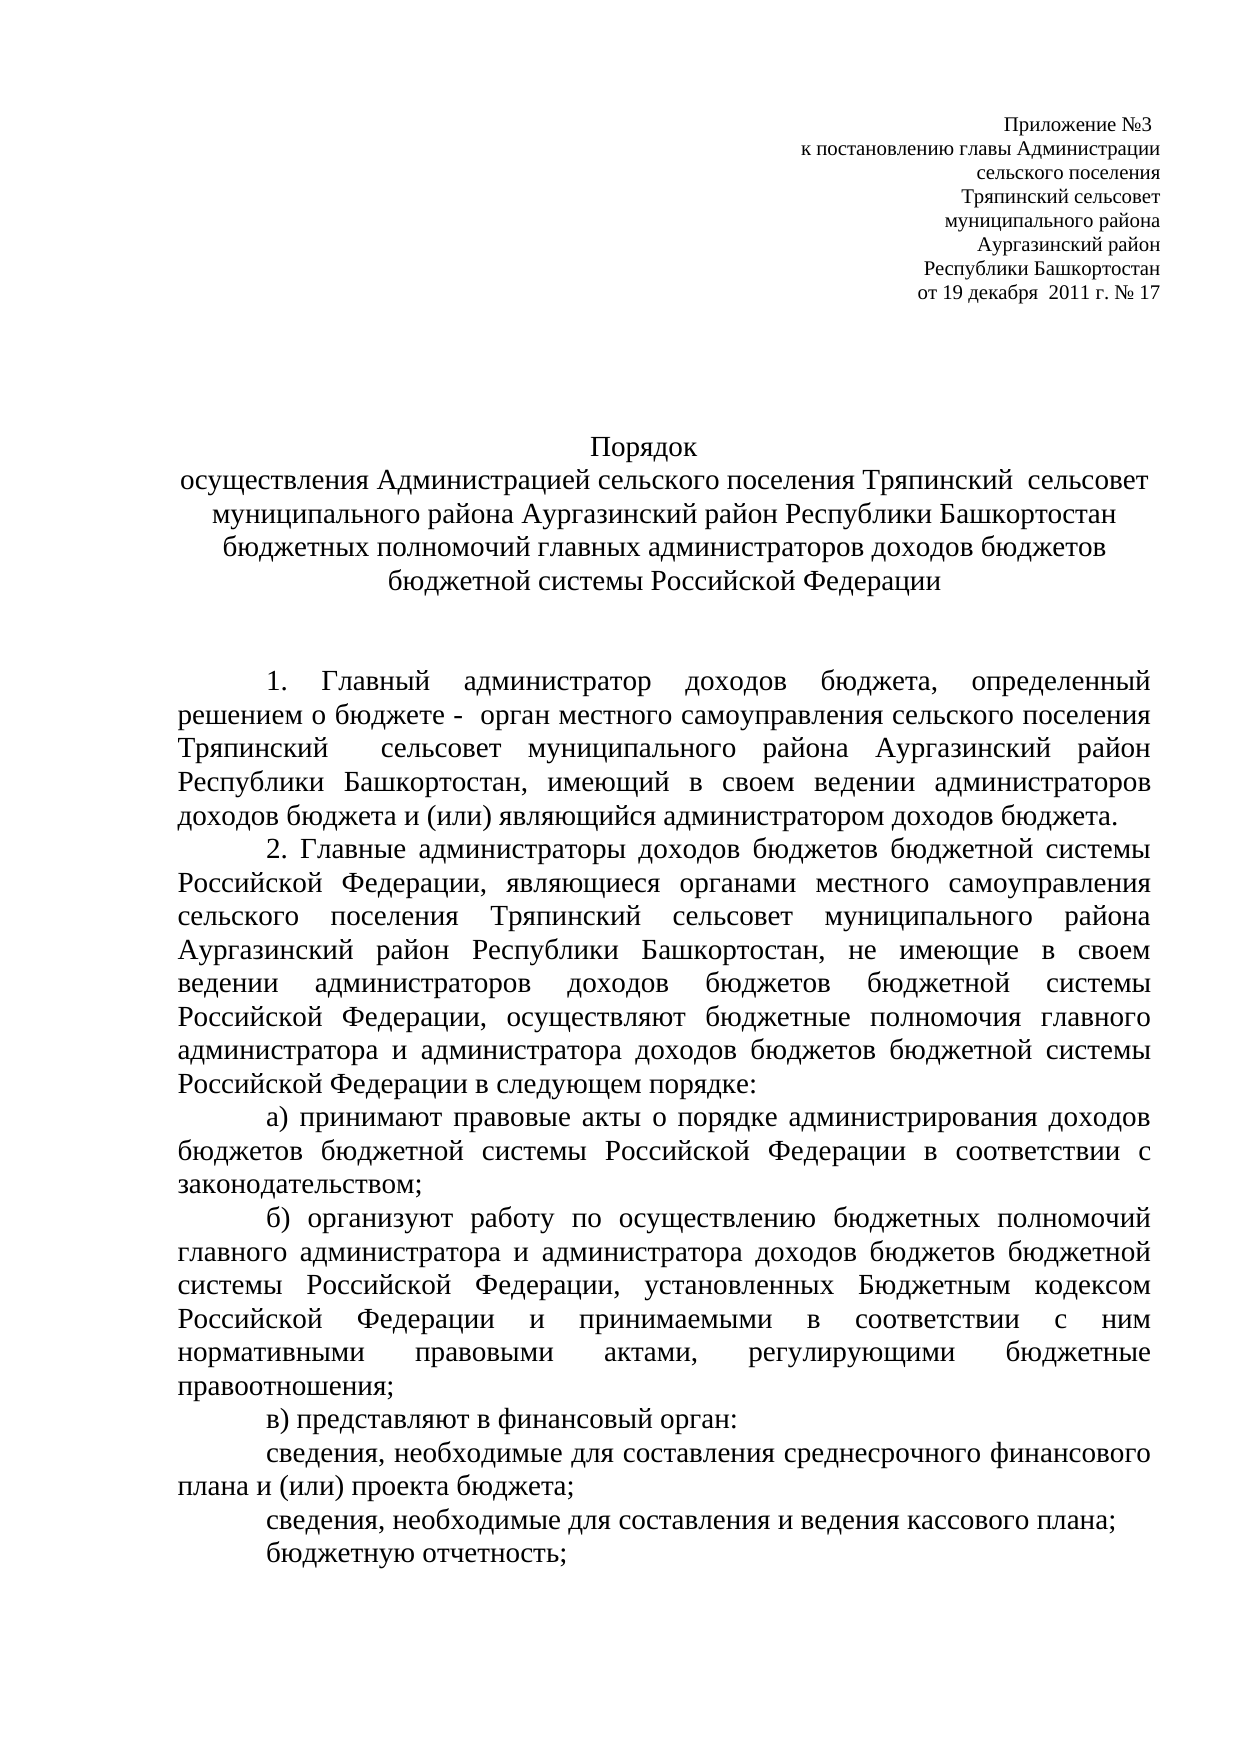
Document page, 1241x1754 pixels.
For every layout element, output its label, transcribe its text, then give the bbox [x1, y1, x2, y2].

text а) принимают правовые акты о порядке администрирования доходов бюджетов бюджетной системы Российской Федерации в соответствии с законодательством; [177, 1099, 1152, 1200]
text Аургазинский район [177, 232, 1160, 256]
text от 19 декабря . № 17 [177, 280, 1160, 304]
text 2. Главные администраторы доходов бюджетов бюджетной системы Российской Федерации, являющиеся органами местного самоуправления сельского поселения Тряпинский сельсовет муниципального района Аургазинский район Республики Башкортостан, не имеющие в своем ведении администраторов доходов бюджетов бюджетной системы Российской Федерации, осуществляют бюджетные полномочия главного администратора и администратора доходов бюджетов бюджетной системы Российской Федерации в следующем порядке: [177, 831, 1152, 1099]
text сведения, необходимые для составления среднесрочного финансового плана и (или) проекта бюджета; [177, 1435, 1152, 1502]
text сельского поселения [177, 159, 1160, 184]
text в) представляют в финансовый орган: [177, 1401, 1152, 1435]
text к постановлению главы Администрации [177, 136, 1160, 159]
text Республики Башкортостан [177, 256, 1160, 280]
text муниципального района [177, 208, 1160, 232]
text осуществления Администрацией сельского поселения Тряпинский сельсовет муниципального района Аургазинский район Республики Башкортостан бюджетных полномочий главных администраторов доходов бюджетов бюджетной системы Российской Федерации [177, 462, 1152, 596]
text сведения, необходимые для составления и ведения кассового плана; [177, 1502, 1152, 1536]
text 1. Главный администратор доходов бюджета, определенный решением о бюджете - орган местного самоуправления сельского поселения Тряпинский сельсовет муниципального района Аургазинский район Республики Башкортостан, имеющий в своем ведении администраторов доходов бюджета и (или) являющийся администратором доходов бюджета. [177, 663, 1152, 831]
text Порядок [590, 429, 1160, 462]
text бюджетную отчетность; [177, 1536, 1152, 1569]
text Приложение №3 [740, 111, 1152, 136]
text б) организуют работу по осуществлению бюджетных полномочий главного администратора и администратора доходов бюджетов бюджетной системы Российской Федерации, установленных Бюджетным кодексом Российской Федерации и принимаемыми в соответствии с ним нормативными правовыми актами, регулирующими бюджетные правоотношения; [177, 1200, 1152, 1401]
text Тряпинский сельсовет [177, 184, 1160, 208]
